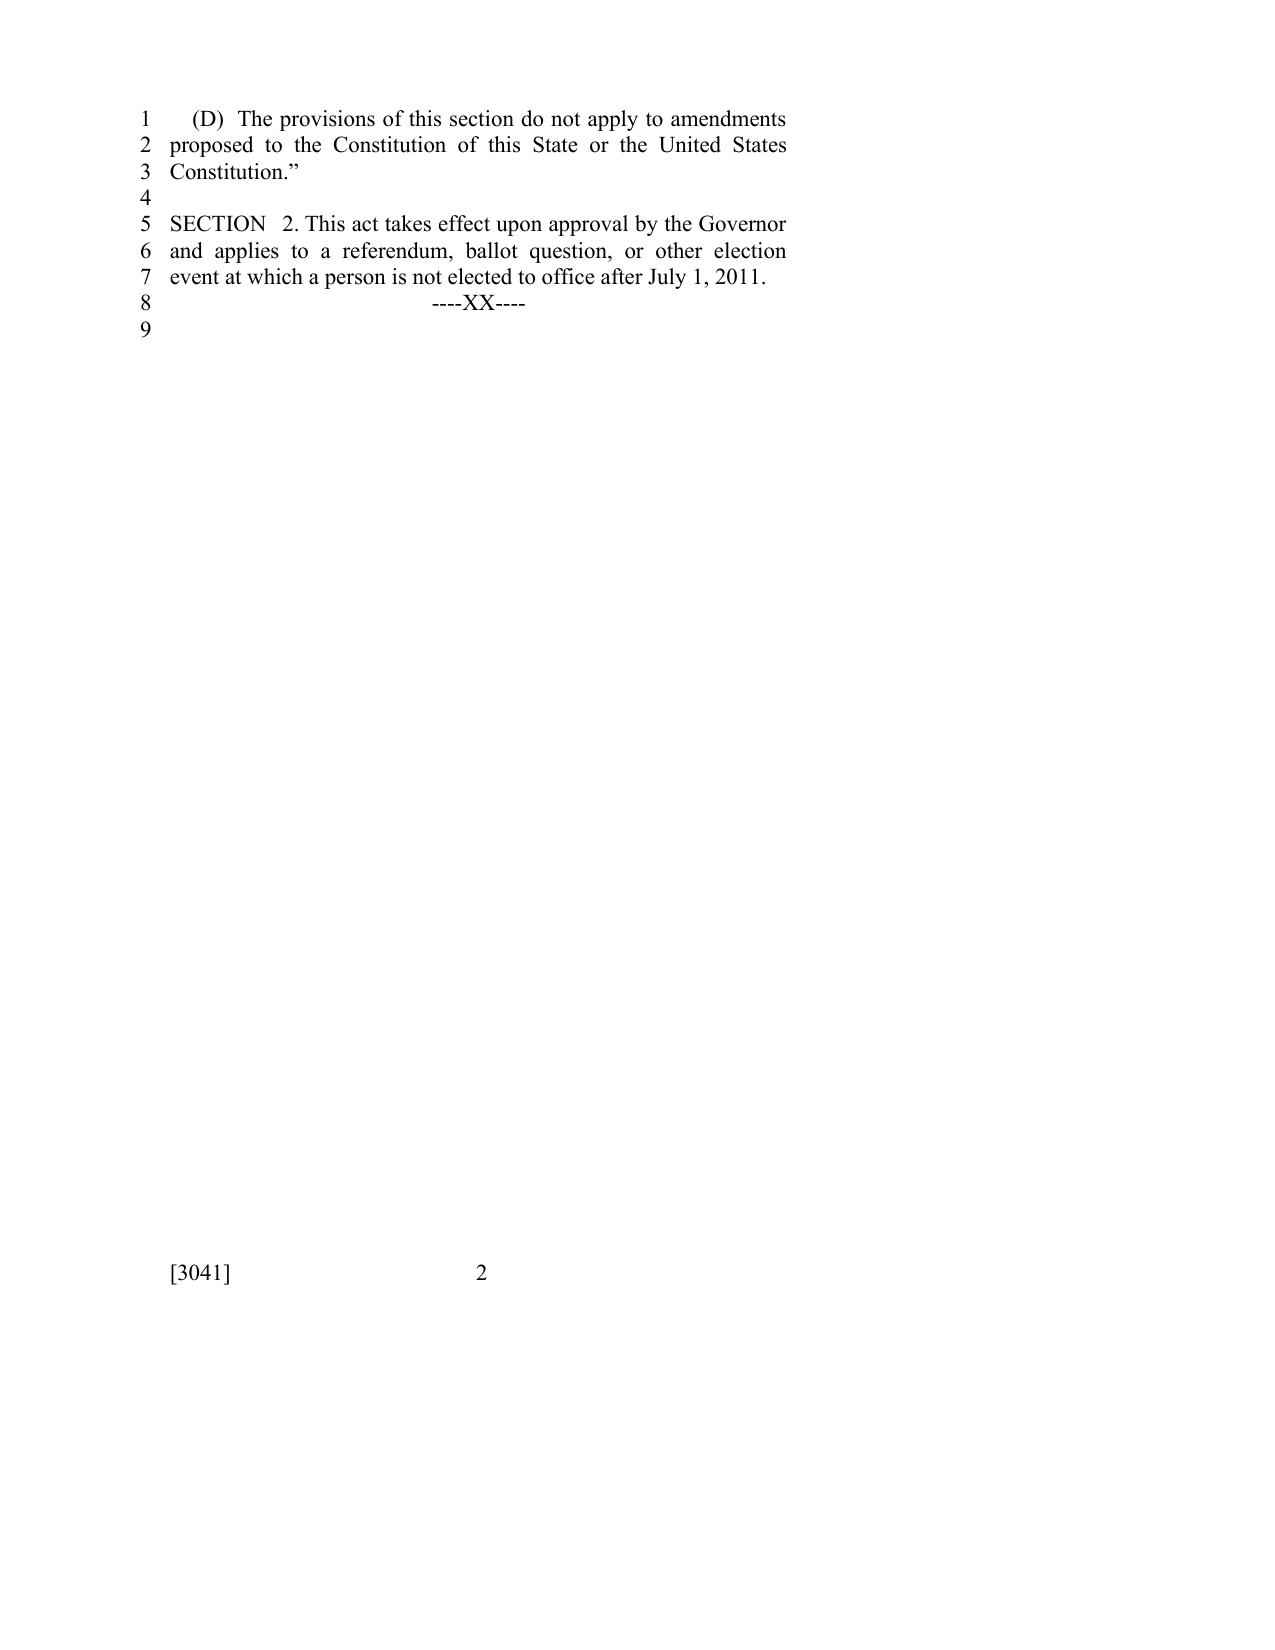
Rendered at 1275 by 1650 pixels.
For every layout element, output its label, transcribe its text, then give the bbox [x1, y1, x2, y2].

text (D) The provisions of this section do not apply to amendments proposed to the Constitution of this State or the United States Constitution.” [169, 105, 787, 184]
text SECTION 2. This act takes effect upon approval by the Governor and applies to a referendum, ballot question, or other election event at which a person is not elected to office after July 1, 2011. [169, 210, 787, 289]
text ----XX---- [169, 289, 787, 316]
